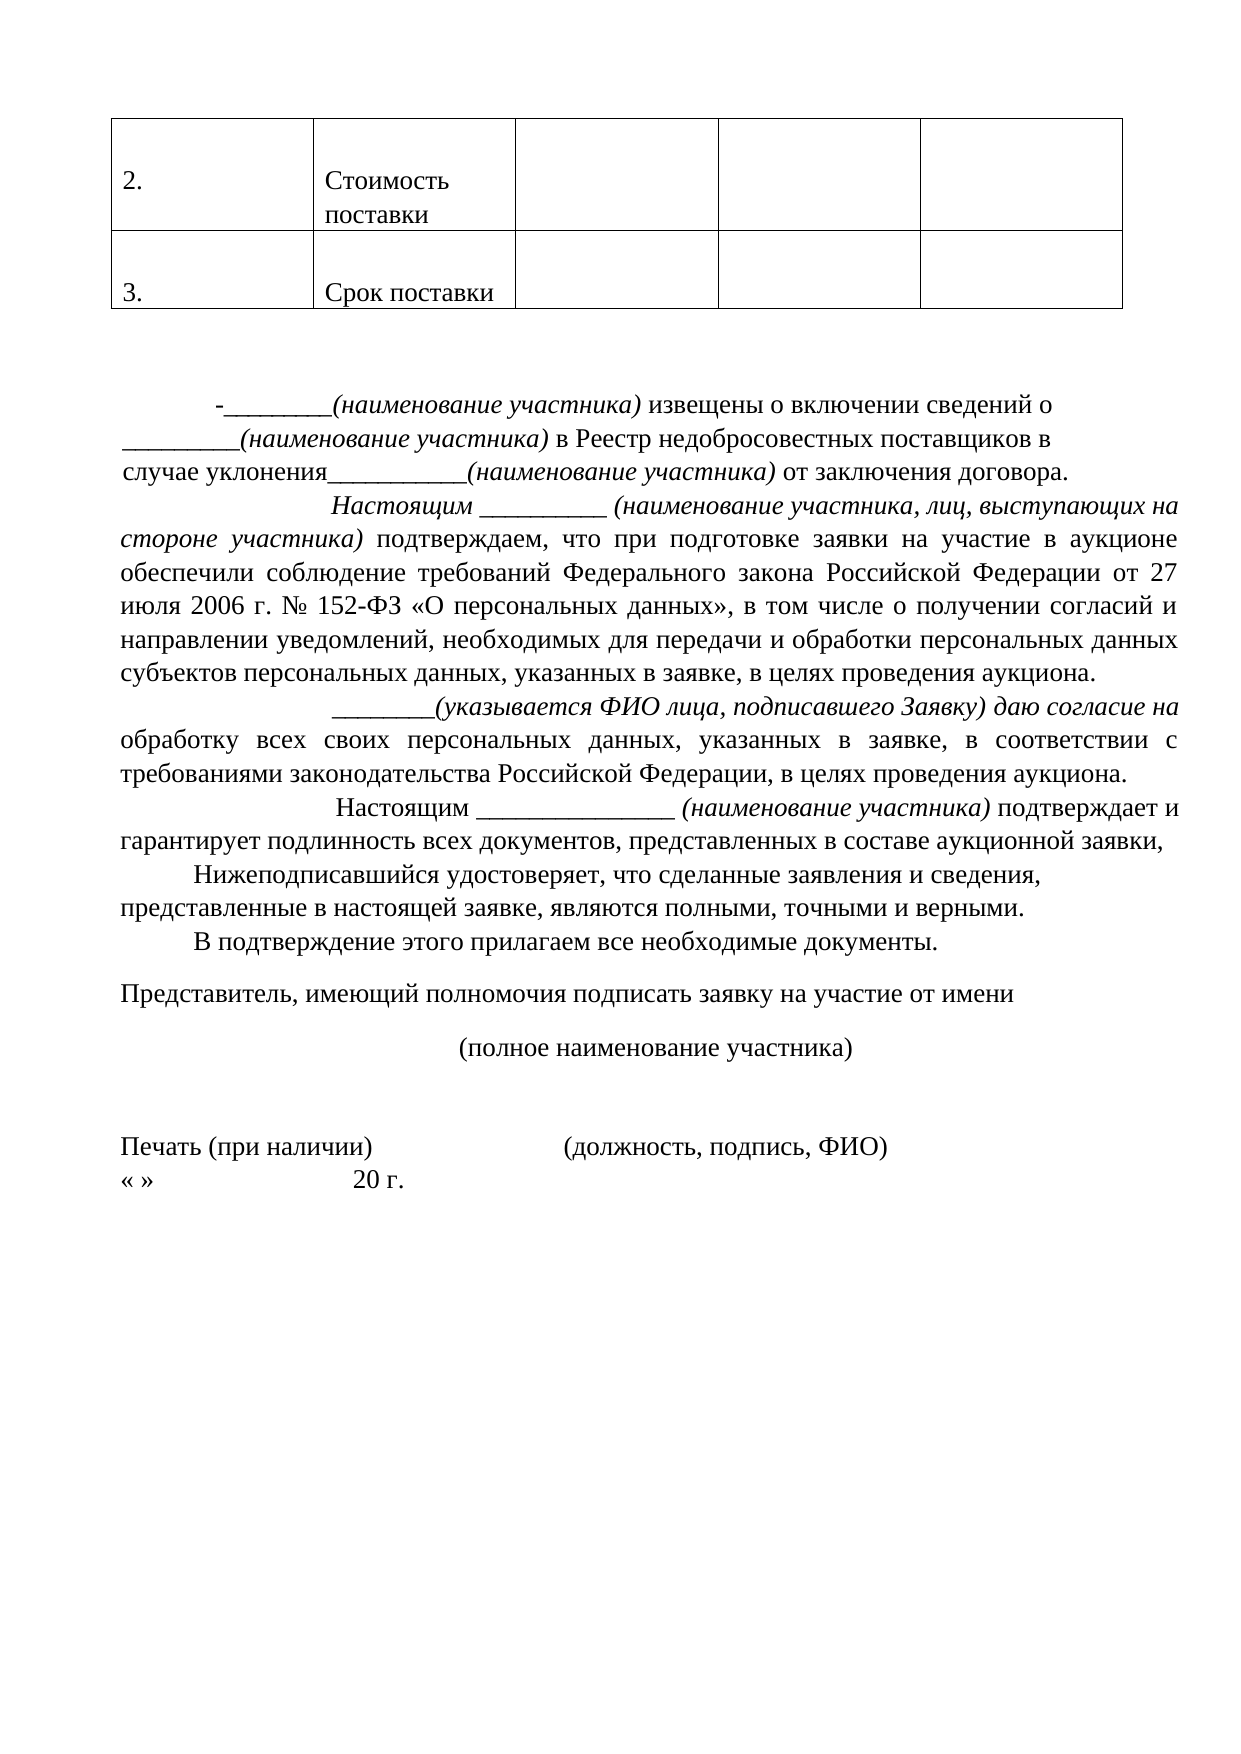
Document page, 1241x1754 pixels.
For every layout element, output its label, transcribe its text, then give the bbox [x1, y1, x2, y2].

text гарантирует подлинность всех документов, представленных в составе аукционной заявки, [120, 823, 1179, 856]
text Настоящим (наименование участника) подтверждает и [118, 789, 1179, 823]
text « » 20 г. [120, 1162, 1181, 1195]
table_cell [719, 119, 920, 230]
table_cell [516, 231, 718, 308]
table_cell [921, 119, 1122, 230]
text (полное наименование участника) [131, 1035, 1181, 1062]
text - (наименование участника) извещены о включении сведений о [122, 387, 1181, 420]
table_cell [719, 231, 920, 308]
table_cell 3. [112, 231, 313, 308]
table_cell 2. [112, 119, 313, 230]
text Нижеподписавшийся удостоверяет, что сделанные заявления и сведения, представленные в настоящей заявке, являются полными, точными и верными. [120, 856, 1179, 923]
text Печать (при наличии) (должность, подпись, ФИО) [120, 1129, 1181, 1162]
table_cell [921, 231, 1122, 308]
text Настоящим (наименование участника, лиц, выступающих на [118, 487, 1179, 521]
text В подтверждение этого прилагаем все необходимые документы. [120, 923, 1181, 957]
table_cell Срок поставки [314, 231, 515, 308]
text случае уклонения (наименование участника) от заключения договора. [122, 454, 1181, 487]
table_cell [516, 119, 718, 230]
text обработку всех своих персональных данных, указанных в заявке, в соответствии с требованиями законодательства Российской Федерации, в целях проведения аукциона. [120, 722, 1179, 789]
text Представитель, имеющий полномочия подписать заявку на участие от имени [120, 981, 1181, 1008]
text (указывается ФИО лица, подписавшего Заявку) даю согласие на [118, 688, 1179, 722]
text стороне участника) подтверждаем, что при подготовке заявки на участие в аукционе обеспечили соблюдение требований Федерального закона Российской Федерации от 27 июля 2006 г. № 152-ФЗ «О персональных данных», в том числе о получении согласий и направлении уведомлений, необходимых для передачи и обработки персональных данных субъектов персональных данных, указанных в заявке, в целях проведения аукциона. [120, 521, 1179, 688]
text (наименование участника) в Реестр недобросовестных поставщиков в [122, 420, 1181, 454]
table_cell Стоимость поставки [314, 119, 515, 230]
